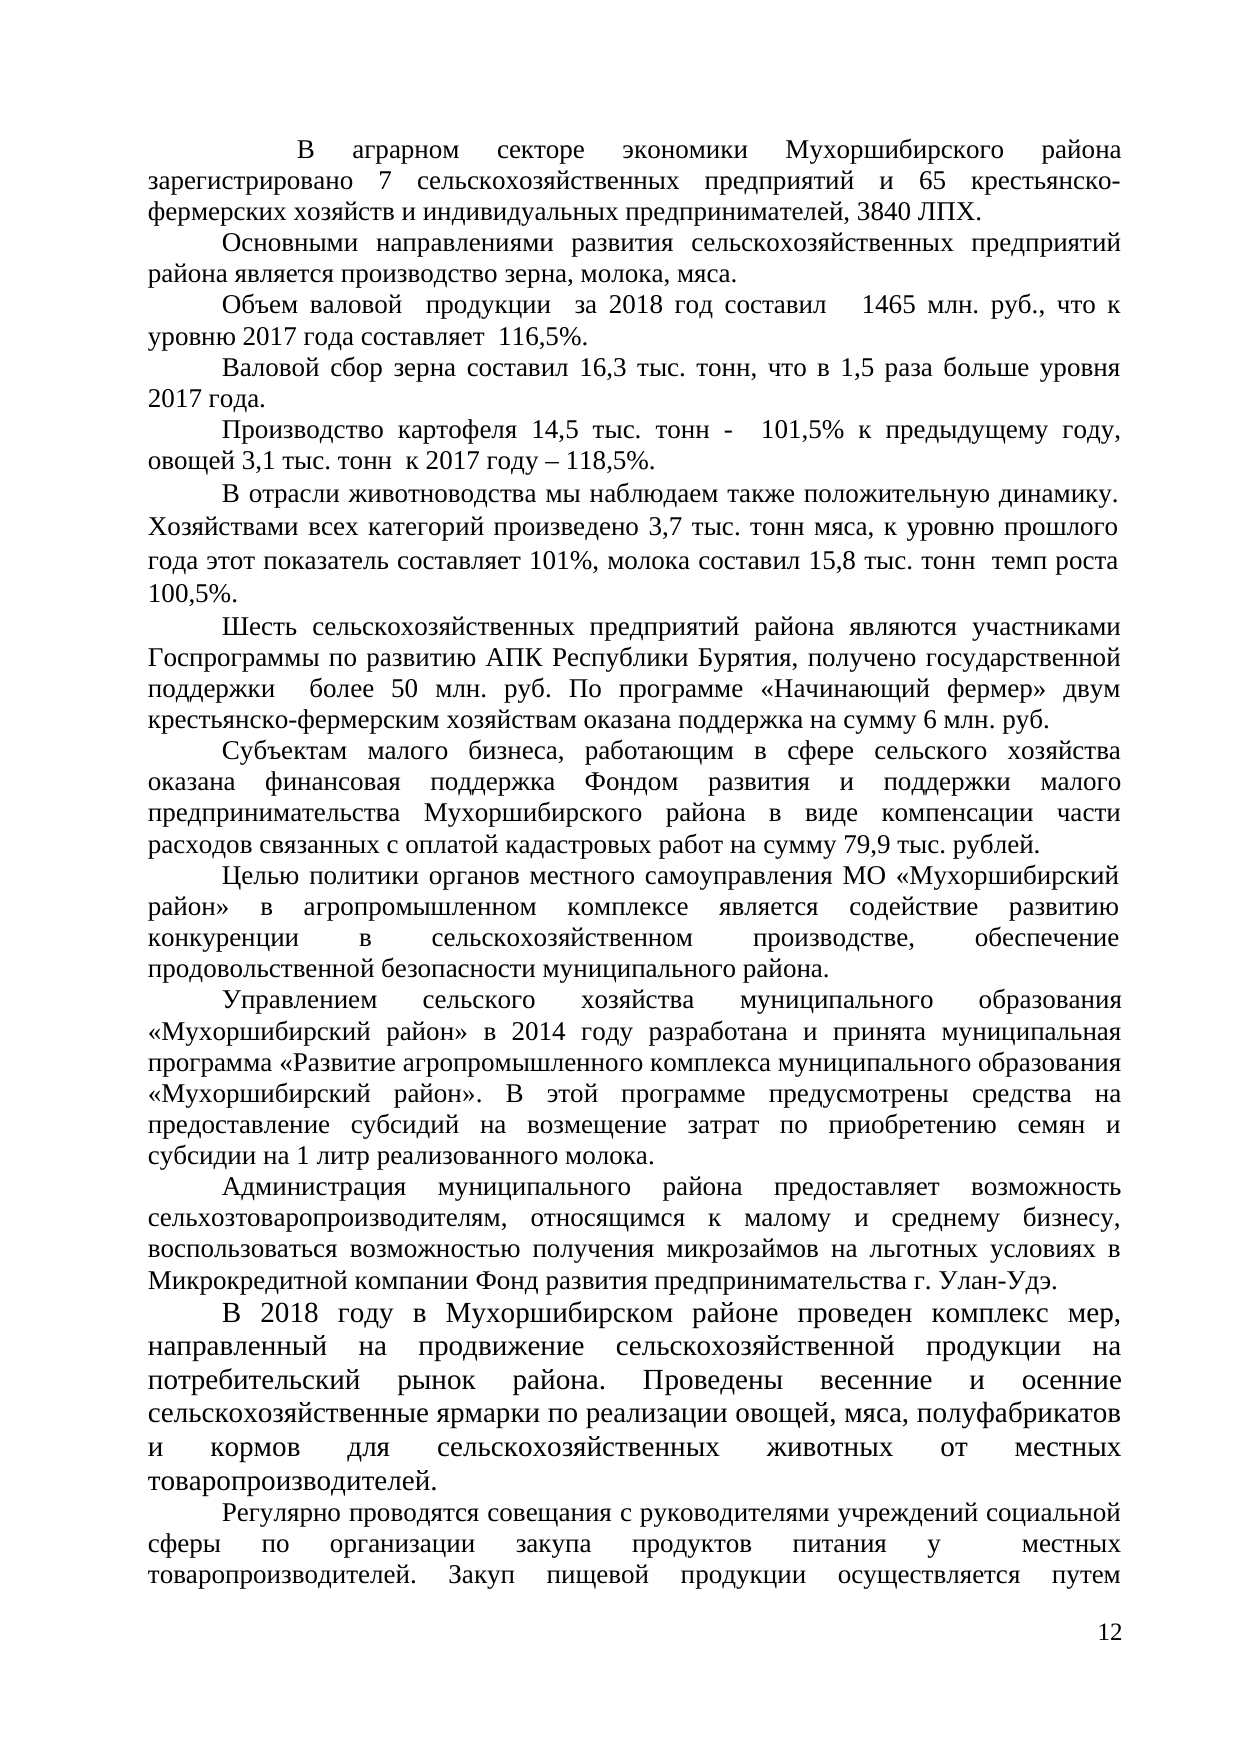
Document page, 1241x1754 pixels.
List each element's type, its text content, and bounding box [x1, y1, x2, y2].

list Валовой сбор зерна составил 16,3 тыс. тонн, что в 1,5 раза больше уровня 2017 года. [148, 351, 1122, 413]
text Управлением сельского хозяйства муниципального образования «Мухоршибирский район» в 2014 году разработана и принята муниципальная программа «Развитие агропромышленного комплекса муниципального образования «Мухоршибирский район». В этой программе предусмотрены средства на предоставление субсидий на возмещение затрат по приобретению семян и субсидии на 1 литр реализованного молока. [148, 983, 1122, 1077]
text Администрация муниципального района предоставляет возможность сельхозтоваропроизводителям, относящимся к малому и среднему бизнесу, воспользоваться возможностью получения микрозаймов на льготных условиях в Микрокредитной компании Фонд развития предпринимательства г. Улан-Удэ. [148, 1170, 1122, 1295]
text Управлением сельского хозяйства муниципального образования «Мухоршибирский район» в 2014 году разработана и принята муниципальная программа «Развитие агропромышленного комплекса муниципального образования «Мухоршибирский район». В этой программе предусмотрены средства на предоставление субсидий на возмещение затрат по приобретению семян и субсидии на 1 литр реализованного молока. [148, 1077, 1122, 1170]
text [148, 1496, 1122, 1589]
text Шесть сельскохозяйственных предприятий района являются участниками Госпрограммы по развитию АПК Республики Бурятия, получено государственной поддержки более 50 млн. руб. По программе «Начинающий фермер» двум крестьянско-фермерским хозяйствам оказана поддержка на сумму 6 млн. руб. [148, 610, 1122, 734]
list Производство картофеля 14,5 тыс. тонн - 101,5% к предыдущему году, овощей 3,1 тыс. тонн к 2017 году – 118,5%. [148, 413, 1122, 476]
list Объем валовой продукции за 2018 год составил 1465 млн. руб., что к уровню 2017 года составляет 116,5%. [148, 289, 1122, 351]
text В 2018 году в Мухоршибирском районе проведен комплекс мер, направленный на продвижение сельскохозяйственной продукции на потребительский рынок района. Проведены весенние и осенние сельскохозяйственные ярмарки по реализации овощей, мяса, полуфабрикатов и кормов для сельскохозяйственных животных от местных товаропроизводителей. [148, 1295, 1122, 1496]
text Целью политики органов местного самоуправления МО «Мухоршибирский район» в агропромышленном комплексе является содействие развитию конкуренции в сельскохозяйственном производстве, обеспечение продовольственной безопасности муниципального района. [148, 859, 1120, 983]
text В отрасли животноводства мы наблюдаем также положительную динамику. Хозяйствами всех категорий произведено 3,7 тыс. тонн мяса, к уровню прошлого года этот показатель составляет 101%, молока составил 15,8 тыс. тонн темп роста 100,5%. [148, 476, 1120, 610]
text Субъектам малого бизнеса, работающим в сфере сельского хозяйства оказана финансовая поддержка Фондом развития и поддержки малого предпринимательства Мухоршибирского района в виде компенсации части расходов связанных с оплатой кадастровых работ на сумму 79,9 тыс. рублей. [148, 734, 1122, 859]
list В аграрном секторе экономики Мухоршибирского района зарегистрировано 7 сельскохозяйственных предприятий и 65 крестьянско-фермерских хозяйств и индивидуальных предпринимателей, 3840 ЛПХ. [148, 133, 1122, 226]
list Основными направлениями развития сельскохозяйственных предприятий района является производство зерна, молока, мяса. [148, 226, 1122, 289]
